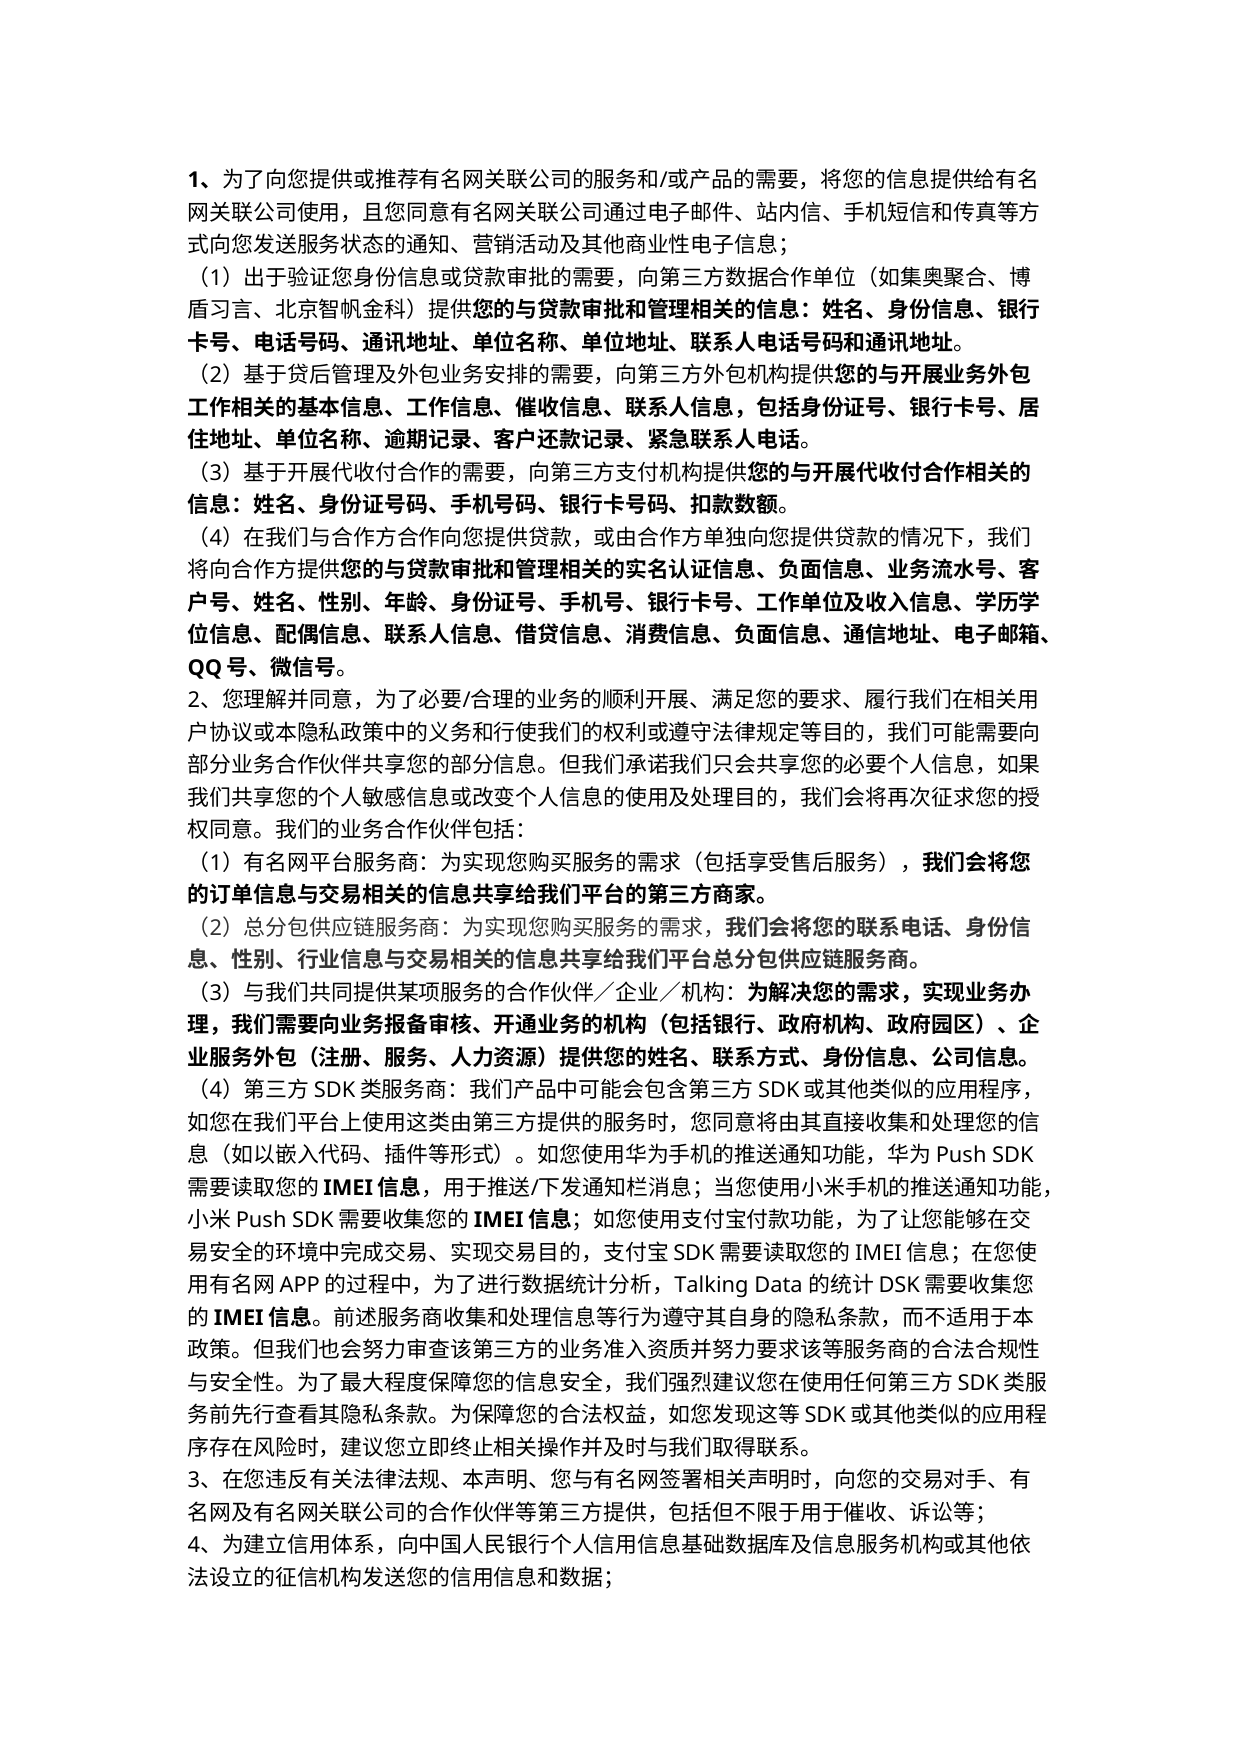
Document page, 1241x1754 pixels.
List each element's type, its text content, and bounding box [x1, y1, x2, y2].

text （4）在我们与合作方合作向您提供贷款，或由合作方单独向您提供贷款的情况下，我们将向合作方提供您的与贷款审批和管理相关的实名认证信息、负面信息、业务流水号、客户号、姓名、性别、年龄、身份证号、手机号、银行卡号、工作单位及收入信息、学历学位信息、配偶信息、联系人信息、借贷信息、消费信息、负面信息、通信地址、电子邮箱、QQ号、微信号。 [187, 519, 1053, 682]
text （2）总分包供应链服务商：为实现您购买服务的需求，我们会将您的联系电话、身份信息、性别、行业信息与交易相关的信息共享给我们平台总分包供应链服务商。 [187, 909, 1053, 974]
text 4、为建立信用体系，向中国人民银行个人信用信息基础数据库及信息服务机构或其他依法设立的征信机构发送您的信用信息和数据； [187, 1527, 1053, 1592]
text （2）基于贷后管理及外包业务安排的需要，向第三方外包机构提供您的与开展业务外包工作相关的基本信息、工作信息、催收信息、联系人信息，包括身份证号、银行卡号、居住地址、单位名称、逾期记录、客户还款记录、紧急联系人电话。 [187, 357, 1053, 454]
text 3、在您违反有关法律法规、本声明、您与有名网签署相关声明时，向您的交易对手、有名网及有名网关联公司的合作伙伴等第三方提供，包括但不限于用于催收、诉讼等； [187, 1462, 1053, 1527]
text （4）第三方SDK类服务商：我们产品中可能会包含第三方SDK或其他类似的应用程序，如您在我们平台上使用这类由第三方提供的服务时，您同意将由其直接收集和处理您的信息（如以嵌入代码、插件等形式）。如您使用华为手机的推送通知功能，华为Push SDK需要读取您的IMEI信息，用于推送/下发通知栏消息；当您使用小米手机的推送通知功能，小米Push SDK需要收集您的IMEI信息；如您使用支付宝付款功能，为了让您能够在交易安全的环境中完成交易、实现交易目的，支付宝SDK需要读取您的IMEI信息；在您使用有名网APP的过程中，为了进行数据统计分析，Talking Data 的统计DSK需要收集您的IMEI信息。前述服务商收集和处理信息等行为遵守其自身的隐私条款，而不适用于本政策。但我们也会努力审查该第三方的业务准入资质并努力要求该等服务商的合法合规性与安全性。为了最大程度保障您的信息安全，我们强烈建议您在使用任何第三方SDK类服务前先行查看其隐私条款。为保障您的合法权益，如您发现这等SDK或其他类似的应用程序存在风险时，建议您立即终止相关操作并及时与我们取得联系。 [187, 1072, 1053, 1462]
text （1）有名网平台服务商：为实现您购买服务的需求（包括享受售后服务），我们会将您的订单信息与交易相关的信息共享给我们平台的第三方商家。 [187, 844, 1053, 909]
text 1、为了向您提供或推荐有名网关联公司的服务和/或产品的需要，将您的信息提供给有名网关联公司使用，且您同意有名网关联公司通过电子邮件、站内信、手机短信和传真等方式向您发送服务状态的通知、营销活动及其他商业性电子信息； [187, 162, 1053, 259]
text （3）与我们共同提供某项服务的合作伙伴／企业／机构：为解决您的需求，实现业务办理，我们需要向业务报备审核、开通业务的机构（包括银行、政府机构、政府园区）、企业服务外包（注册、服务、人力资源）提供您的姓名、联系方式、身份信息、公司信息。 [187, 974, 1053, 1072]
text （1）出于验证您身份信息或贷款审批的需要，向第三方数据合作单位（如集奥聚合、博盾习言、北京智帆金科）提供您的与贷款审批和管理相关的信息：姓名、身份信息、银行卡号、电话号码、通讯地址、单位名称、单位地址、联系人电话号码和通讯地址。 [187, 259, 1053, 357]
text 2、您理解并同意，为了必要/合理的业务的顺利开展、满足您的要求、履行我们在相关用户协议或本隐私政策中的义务和行使我们的权利或遵守法律规定等目的，我们可能需要向部分业务合作伙伴共享您的部分信息。但我们承诺我们只会共享您的必要个人信息，如果我们共享您的个人敏感信息或改变个人信息的使用及处理目的，我们会将再次征求您的授权同意。我们的业务合作伙伴包括： [187, 682, 1053, 844]
text （3）基于开展代收付合作的需要，向第三方支付机构提供您的与开展代收付合作相关的信息：姓名、身份证号码、手机号码、银行卡号码、扣款数额。 [187, 454, 1053, 519]
